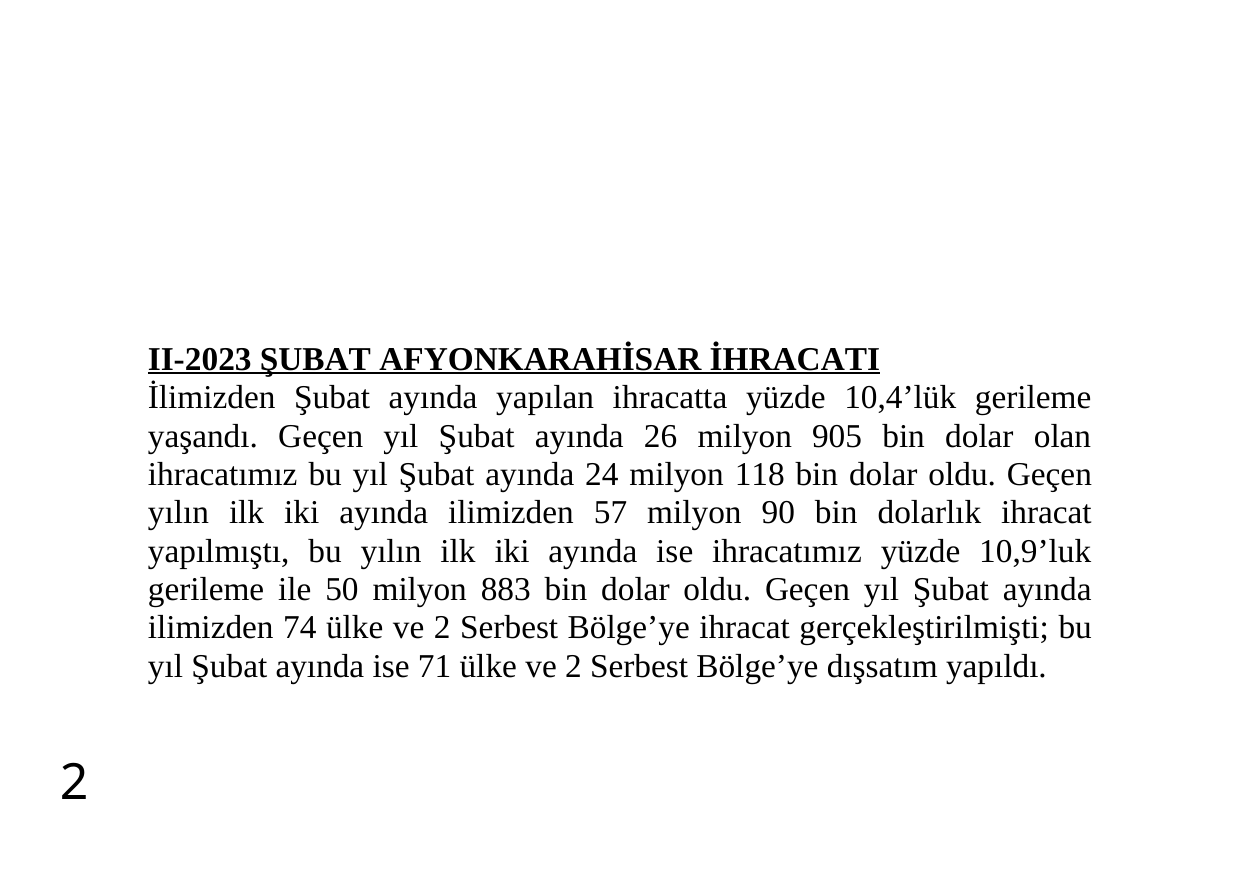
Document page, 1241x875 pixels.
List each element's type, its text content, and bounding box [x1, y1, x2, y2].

text II-2023 ŞUBAT AFYONKARAHİSAR İHRACATI [148, 339, 1093, 378]
text İlimizden Şubat ayında yapılan ihracatta yüzde 10,4’lük gerileme yaşandı. Geçen yıl Şubat ayında 26 milyon 905 bin dolar olan ihracatımız bu yıl Şubat ayında 24 milyon 118 bin dolar oldu. Geçen yılın ilk iki ayında ilimizden 57 milyon 90 bin dolarlık ihracat yapılmıştı, bu yılın ilk iki ayında ise ihracatımız yüzde 10,9’luk gerileme ile 50 milyon 883 bin dolar oldu. Geçen yıl Şubat ayında ilimizden 74 ülke ve 2 Serbest Bölge’ye ihracat gerçekleştirilmişti; bu yıl Şubat ayında ise 71 ülke ve 2 Serbest Bölge’ye dışsatım yapıldı. [148, 378, 1093, 684]
